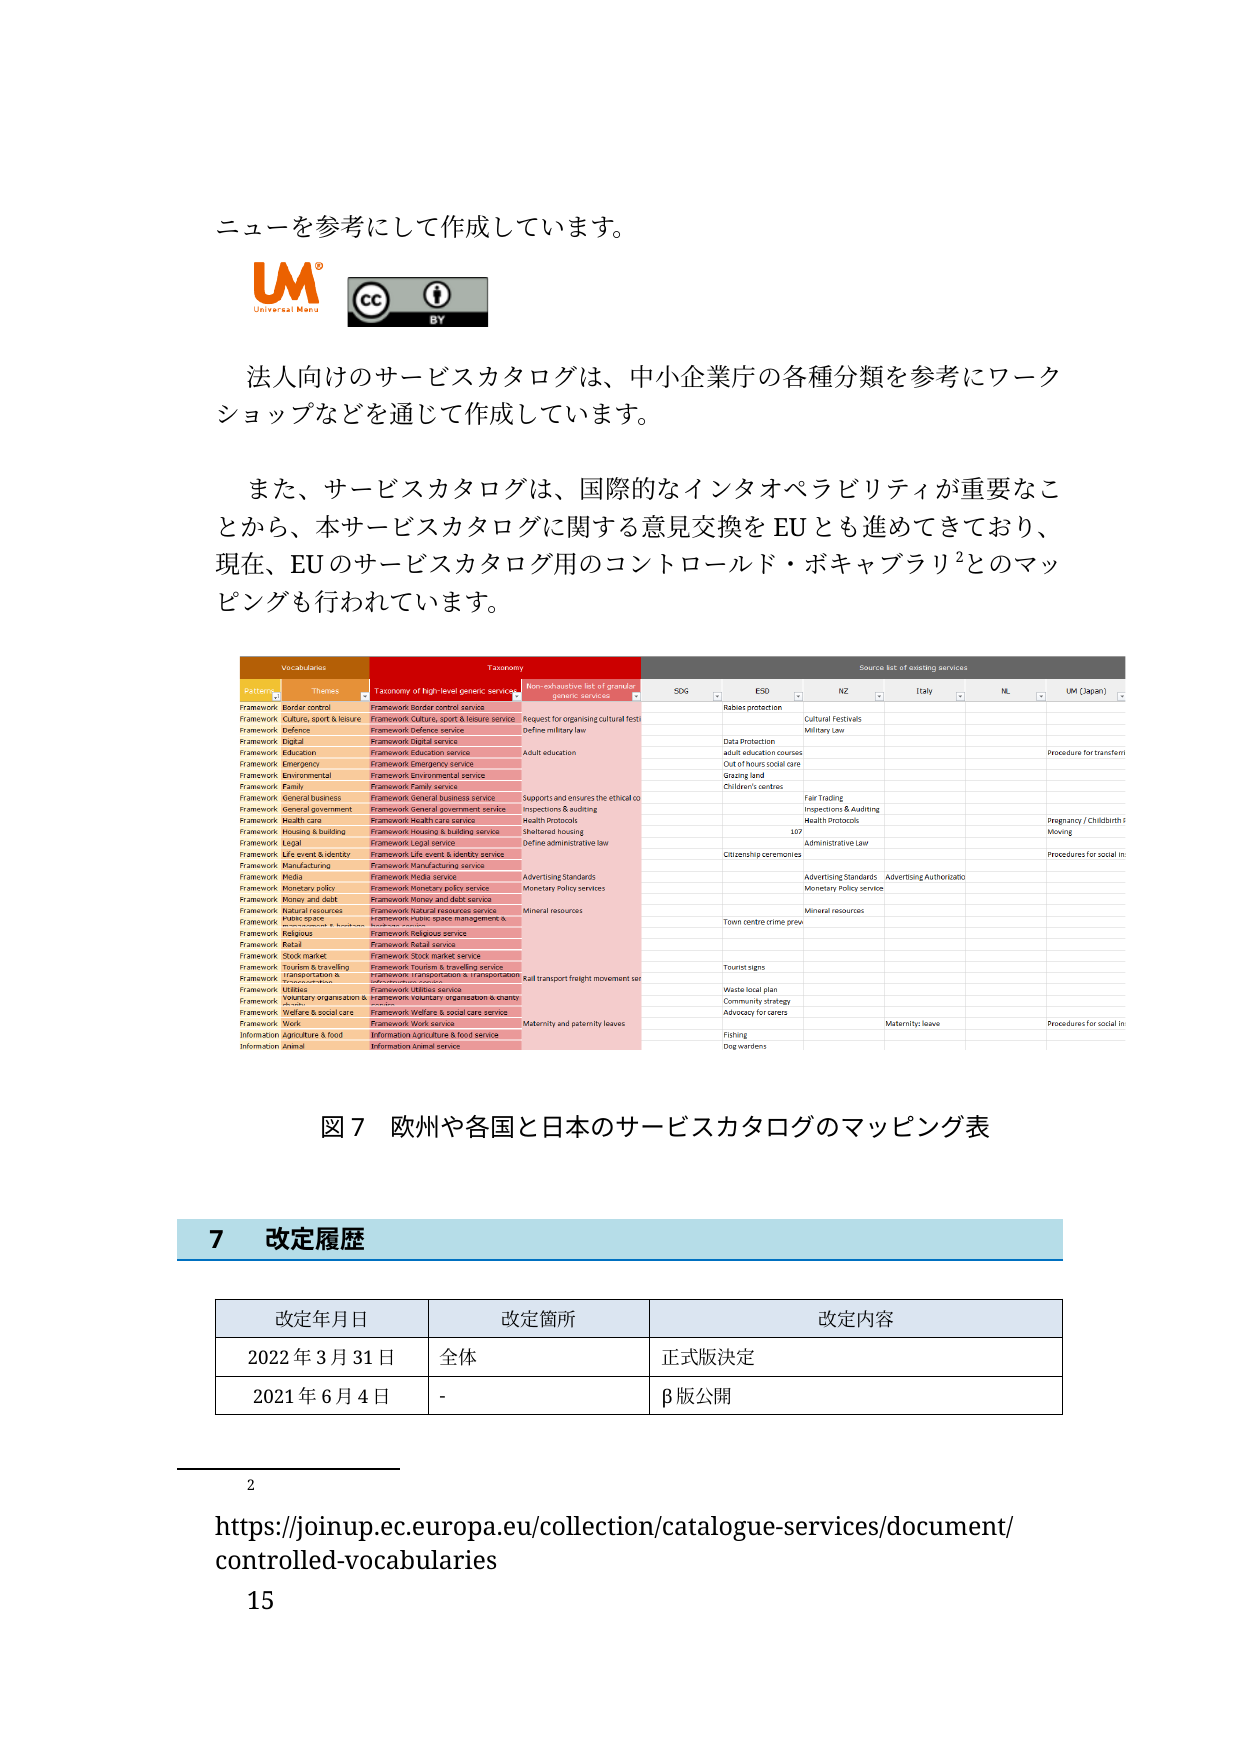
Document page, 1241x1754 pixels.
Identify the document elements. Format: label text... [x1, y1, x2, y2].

table_header 改定内容 [650, 1300, 1062, 1337]
table_cell 全体 [429, 1338, 649, 1376]
subtitle 改定履歴 [177, 1219, 1063, 1259]
table_cell 2022年3月31日 [216, 1338, 428, 1376]
picture [239, 656, 1126, 1050]
table_header 改定箇所 [429, 1300, 649, 1337]
text 法人向けのサービスカタログは、中小企業庁の各種分類を参考にワークショップなどを通じて作成しています。 [215, 357, 1063, 432]
text また、サービスカタログは、国際的なインタオペラビリティが重要なことから、本サービスカタログに関する意見交換をEUとも進めてきており、現在、EUのサービスカタログ用のコントロールド・ボキャブラリとのマッピングも行われています。 [215, 469, 1063, 619]
text 図 7 欧州や各国と日本のサービスカタログのマッピング表 [215, 1107, 1063, 1144]
table_cell 正式版決定 [650, 1338, 1062, 1376]
picture [347, 277, 489, 327]
table_cell - [429, 1377, 649, 1414]
table_cell β版公開 [650, 1377, 1062, 1414]
picture [239, 244, 335, 327]
table_cell 2021年6月4日 [216, 1377, 428, 1414]
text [215, 207, 1063, 244]
table_header 改定年月日 [216, 1300, 428, 1337]
